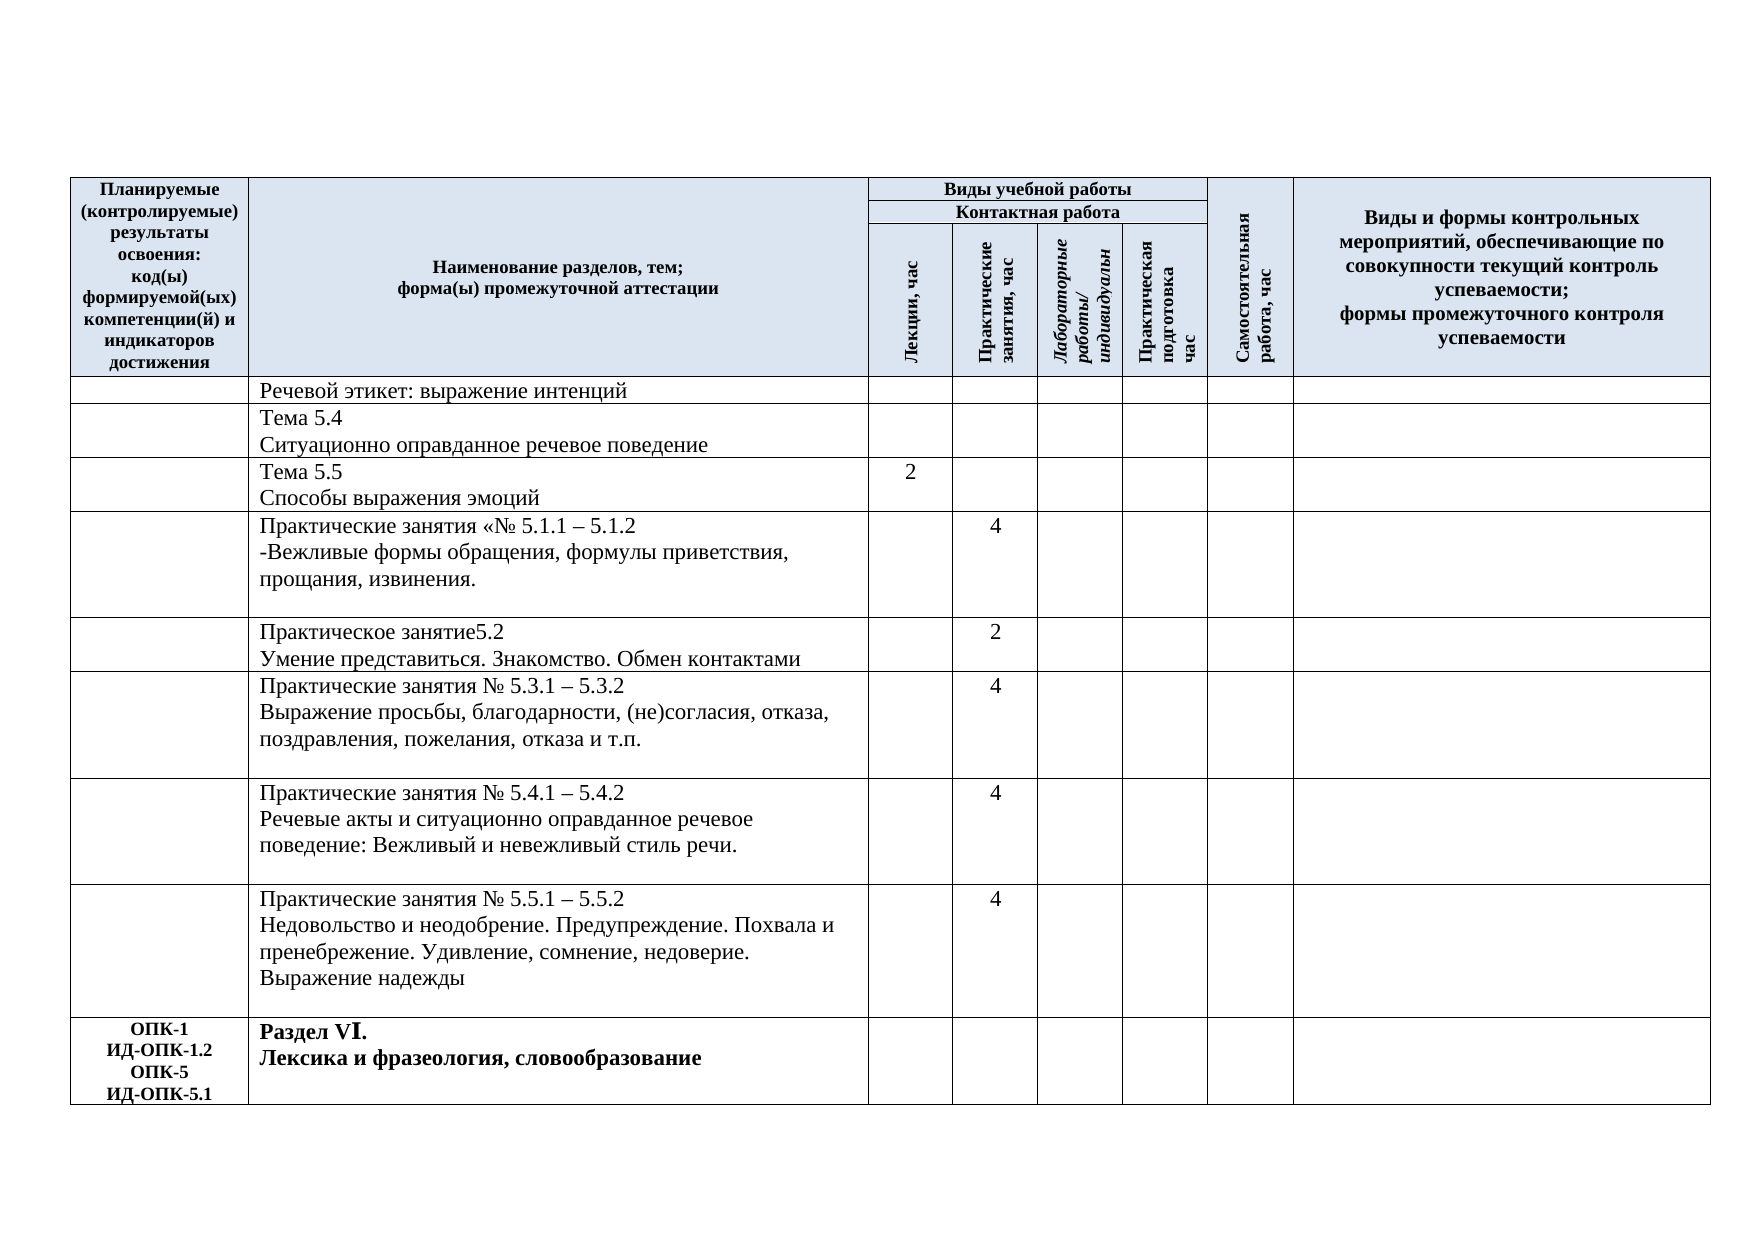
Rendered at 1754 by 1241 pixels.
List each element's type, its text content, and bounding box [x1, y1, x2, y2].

table_cell 4 [953, 779, 1037, 884]
table_cell [1208, 618, 1293, 671]
table_cell Практическая подготовка час [1123, 224, 1207, 376]
table_cell [1294, 512, 1710, 617]
table_cell [1208, 377, 1293, 403]
table_cell [71, 404, 248, 457]
table_cell [869, 779, 952, 884]
table_cell Практические занятия «№ 5.1.1 – 5.1.2 -Вежливые формы обращения, формулы приветствия, прощания, извинения. [249, 512, 868, 617]
table_cell [1294, 404, 1710, 457]
table_cell 4 [953, 512, 1037, 617]
table_cell [1038, 618, 1122, 671]
table_cell ОПК-1 ИД-ОПК-1.2 ОПК-5 ИД-ОПК-5.1 ИД-ОПК-5.2 ИД-ОПК-5.3 ИД-ОПК-5.4 [71, 1018, 248, 1104]
table_header Планируемые (контролируемые) результаты освоения: код(ы) формируемой(ых) компетенции(й) и индикаторов достижения компетенций [71, 178, 248, 376]
table_cell [1123, 618, 1207, 671]
table_cell [71, 779, 248, 884]
table_cell [1038, 885, 1122, 1017]
table_cell [1208, 1018, 1293, 1104]
table_cell [1123, 458, 1207, 511]
table_cell [1123, 672, 1207, 777]
table_cell [1038, 404, 1122, 457]
table_cell [1038, 779, 1122, 884]
table_cell Практические занятия, час [953, 224, 1037, 376]
table_cell [1123, 1018, 1207, 1104]
table_cell [1123, 512, 1207, 617]
table_cell Раздел VⅠ. Лексика и фразеология, словообразование [249, 1018, 868, 1104]
table_cell [1294, 885, 1710, 1017]
table_cell [1294, 1018, 1710, 1104]
table_cell [1294, 458, 1710, 511]
table_cell [1208, 404, 1293, 457]
table_cell [71, 672, 248, 777]
table_cell Практические занятия № 5.3.1 – 5.3.2 Выражение просьбы, благодарности, (не)согласия, отказа, поздравления, пожелания, отказа и т.п. [249, 672, 868, 777]
table_header Самостоятельная работа, час [1208, 178, 1293, 376]
table_cell 4 [953, 672, 1037, 777]
table_cell [1208, 512, 1293, 617]
table_cell [1208, 458, 1293, 511]
table_cell Практические занятия № 5.4.1 – 5.4.2 Речевые акты и ситуационно оправданное речевое поведение: Вежливый и невежливый стиль речи. [249, 779, 868, 884]
table_cell [953, 458, 1037, 511]
table_cell [953, 1018, 1037, 1104]
table_cell [1208, 779, 1293, 884]
table_cell [1208, 672, 1293, 777]
table_cell [1038, 512, 1122, 617]
table_cell [1038, 1018, 1122, 1104]
table_cell [1294, 377, 1710, 403]
table_cell Контактная работа [869, 201, 1207, 222]
table_cell 2 [953, 618, 1037, 671]
table_cell Тема 5.4 Ситуационно оправданное речевое поведение [249, 404, 868, 457]
table_header Наименование разделов, тем; форма(ы) промежуточной аттестации [249, 178, 868, 376]
table_cell [71, 377, 248, 403]
table_cell [1294, 779, 1710, 884]
table_cell Тема 5.5 Способы выражения эмоций [249, 458, 868, 511]
table_cell [1294, 618, 1710, 671]
table_cell [1123, 404, 1207, 457]
table_cell Лабораторные работы/ индивидуальные занятия, час [1038, 224, 1122, 376]
table_cell 4 [953, 885, 1037, 1017]
table_header Виды учебной работы [869, 178, 1207, 200]
table_header Виды и формы контрольных мероприятий, обеспечивающие по совокупности текущий контроль успеваемости; формы промежуточного контроля успеваемости [1294, 178, 1710, 376]
table_cell [1208, 885, 1293, 1017]
table_cell [869, 618, 952, 671]
table_cell [869, 404, 952, 457]
table_cell [869, 1018, 952, 1104]
table_cell [71, 458, 248, 511]
table_cell [953, 404, 1037, 457]
table_cell [1123, 377, 1207, 403]
table_cell [1294, 672, 1710, 777]
table_cell Практические занятия № 5.5.1 – 5.5.2 Недовольство и неодобрение. Предупреждение. Похвала и пренебрежение. Удивление, сомнение, недоверие. Выражение надежды [249, 885, 868, 1017]
table_cell [1038, 458, 1122, 511]
table_cell [1123, 779, 1207, 884]
table_cell [71, 618, 248, 671]
table_cell [1038, 672, 1122, 777]
table_cell Тема 5.3 Речевой этикет: выражение интенций [249, 377, 868, 403]
table_cell [869, 885, 952, 1017]
table_cell [1038, 377, 1122, 403]
table_cell [1123, 885, 1207, 1017]
table_cell [953, 377, 1037, 403]
table_cell Лекции, час [869, 224, 952, 376]
table_cell [869, 512, 952, 617]
table_cell Практическое занятие5.2 Умение представиться. Знакомство. Обмен контактами [249, 618, 868, 671]
table_cell [71, 885, 248, 1017]
table_cell [71, 512, 248, 617]
table_cell 2 [869, 377, 952, 403]
table_cell 2 [869, 458, 952, 511]
table_cell [869, 672, 952, 777]
